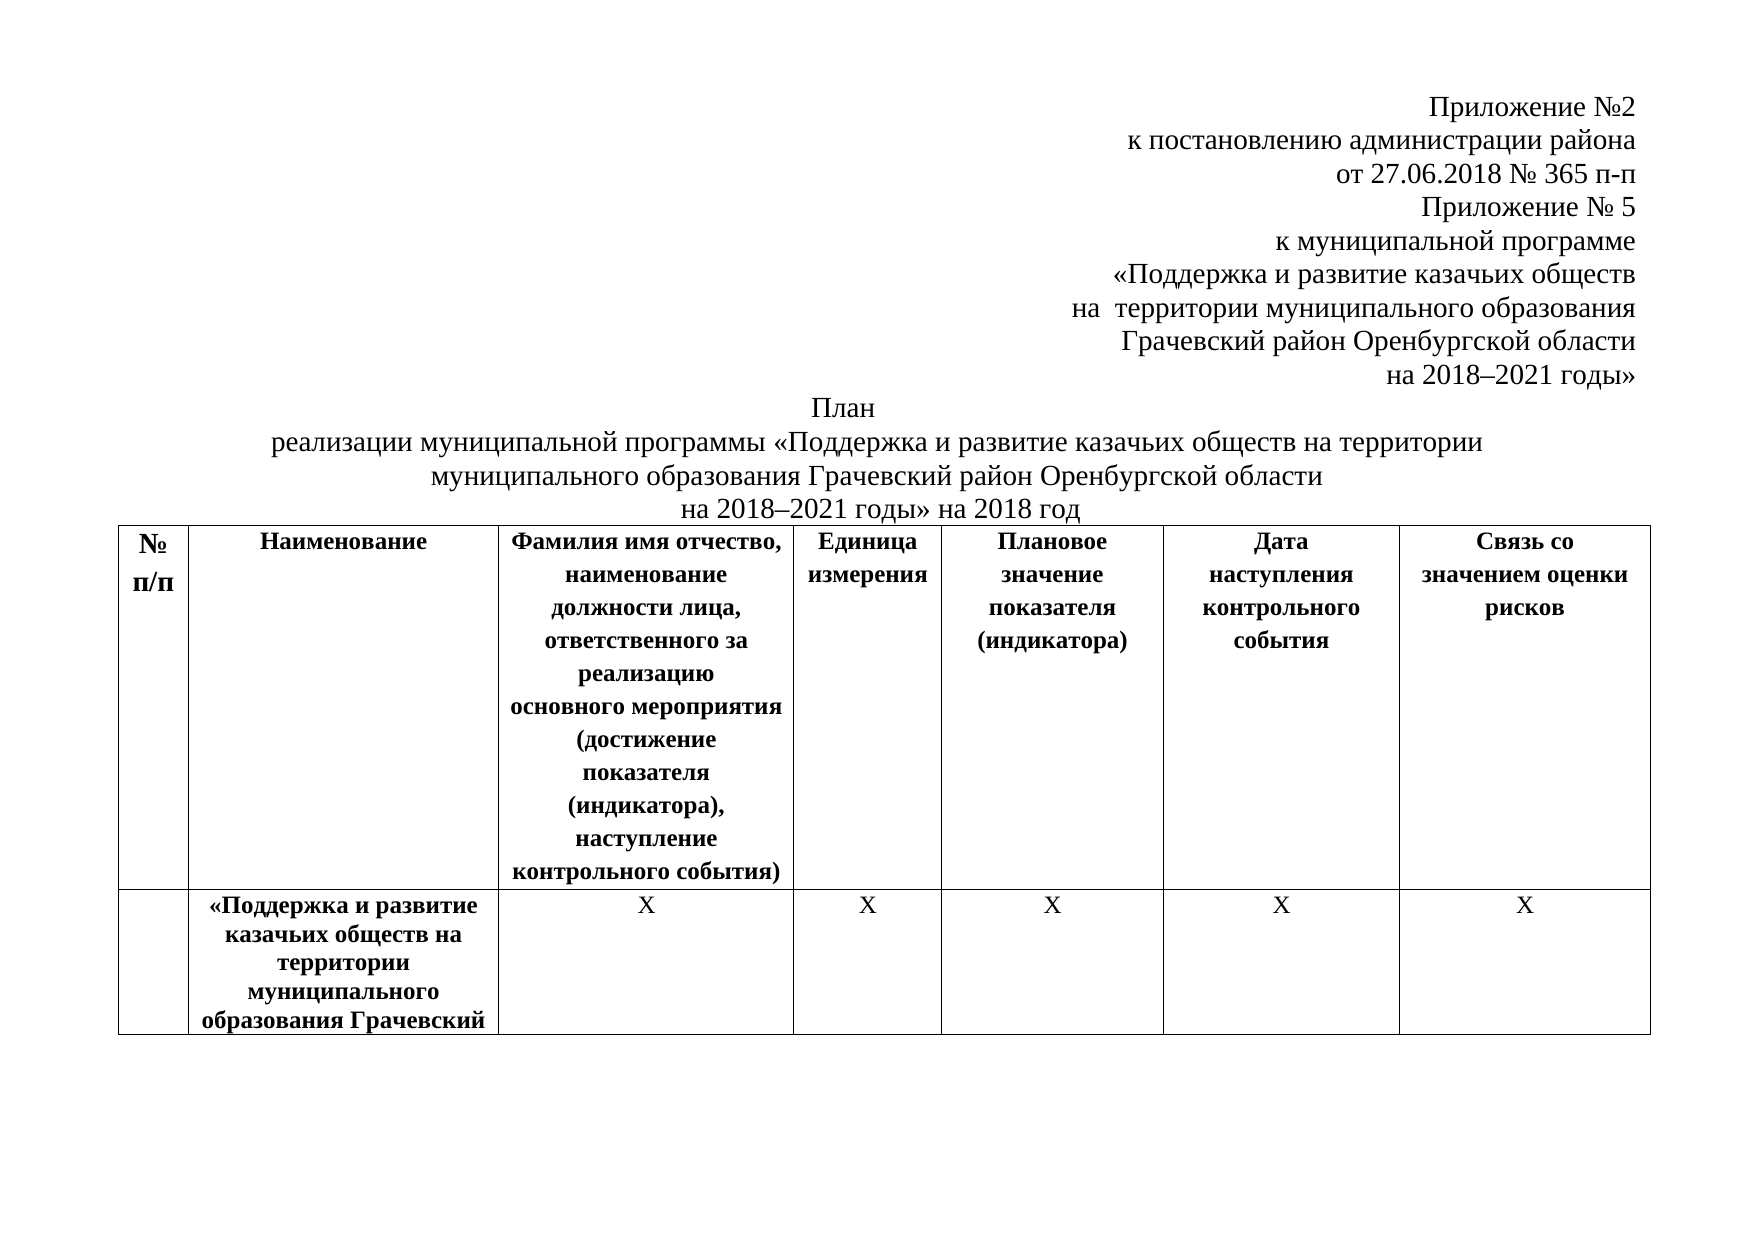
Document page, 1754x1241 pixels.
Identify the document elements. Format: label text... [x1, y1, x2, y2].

table_header Единица измерения [794, 526, 941, 889]
text «Поддержка и развитие казачьих обществ [118, 256, 1636, 290]
table_cell Х [499, 890, 793, 1034]
text Грачевский район Оренбургской области [118, 323, 1636, 357]
text от 27.06.2018 № 365 п-п [118, 156, 1636, 189]
text на 2018–2021 годы» [118, 357, 1636, 391]
text к муниципальной программе [118, 223, 1636, 256]
text муниципального образования Грачевский район Оренбургской области [118, 458, 1636, 491]
table_header Наименование [189, 526, 498, 889]
table_header Фамилия имя отчество, наименование должности лица, ответственного за реализацию основного мероприятия (достижение показателя (индикатора), наступление контрольного события) [499, 526, 793, 889]
table_cell Х [794, 890, 941, 1034]
table_header № п/п [119, 526, 188, 889]
text на 2018–2021 годы» на 2018 год [118, 491, 1636, 525]
text реализации муниципальной программы «Поддержка и развитие казачьих обществ на территории [118, 424, 1636, 458]
table_header Дата наступления контрольного события [1164, 526, 1399, 889]
table_header Связь со значением оценки рисков [1400, 526, 1650, 889]
text на территории муниципального образования [118, 290, 1636, 323]
table_cell Х [1164, 890, 1399, 1034]
text План [118, 391, 1636, 424]
table_cell Х [942, 890, 1163, 1034]
table_cell [119, 890, 188, 1034]
text Приложение № 5 [118, 189, 1636, 223]
table_header Плановое значение показателя (индикатора) [942, 526, 1163, 889]
text Приложение №2 [118, 89, 1636, 122]
text к постановлению администрации района [118, 122, 1636, 156]
table_cell Х [1400, 890, 1650, 1034]
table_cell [189, 890, 498, 1034]
